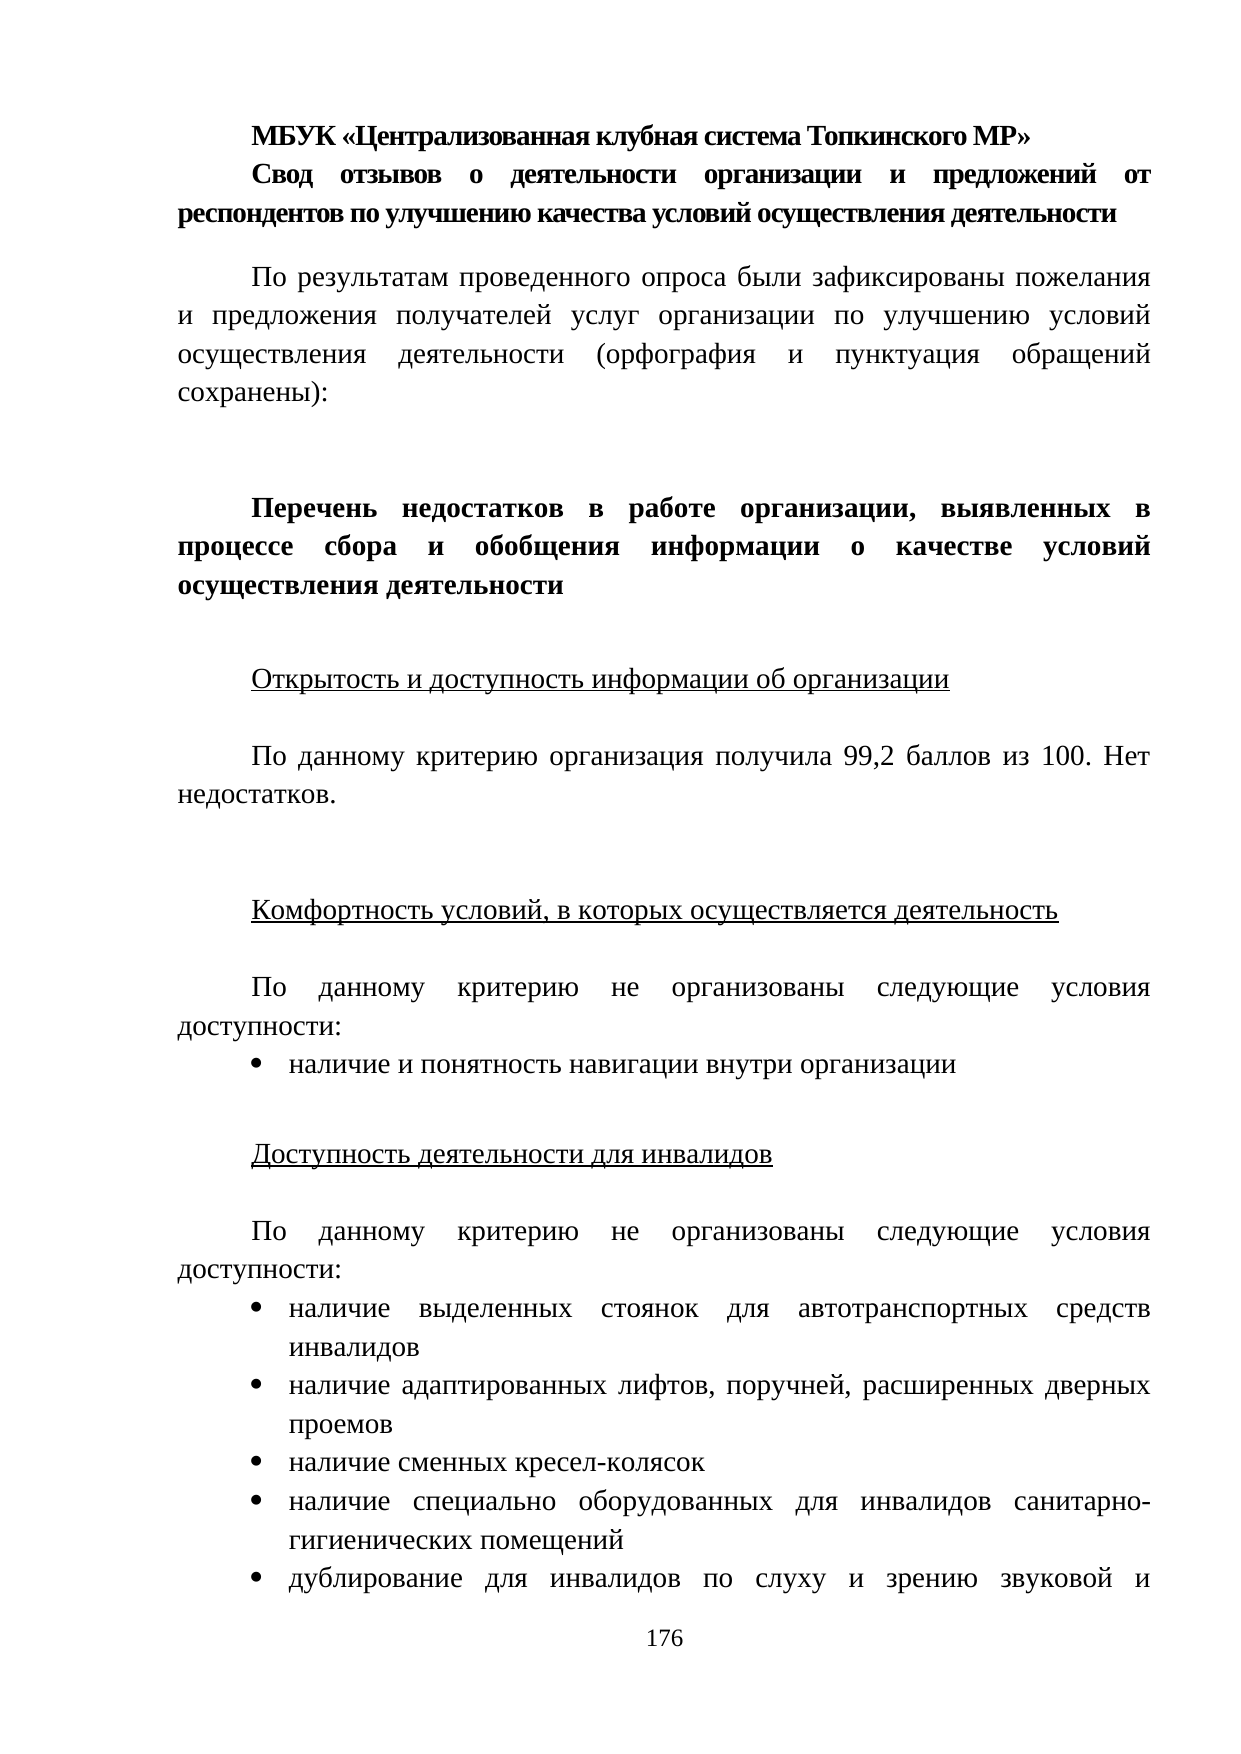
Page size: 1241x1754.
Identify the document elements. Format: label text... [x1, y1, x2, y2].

text По данному критерию организация получила 99,2 баллов из 100. Нет недостатков. [177, 738, 1152, 810]
list наличие и понятность навигации внутри организации [251, 1046, 1152, 1080]
list наличие специально оборудованных для инвалидов санитарно-гигиенических помещений [251, 1483, 1152, 1555]
list наличие сменных кресел-колясок [251, 1444, 1152, 1478]
list наличие выделенных стоянок для автотранспортных средств инвалидов [251, 1290, 1152, 1362]
text Открытость и доступность информации об организации [177, 661, 1152, 694]
title МБУК «Централизованная клубная система Топкинского МР» [177, 118, 1152, 152]
text Доступность деятельности для инвалидов [177, 1136, 1152, 1169]
text По результатам проведенного опроса были зафиксированы пожелания и предложения получателей услуг организации по улучшению условий осуществления деятельности (орфография и пунктуация обращений сохранены): [177, 259, 1152, 408]
text По данному критерию не организованы следующие условия доступности: [177, 1213, 1152, 1285]
list наличие адаптированных лифтов, поручней, расширенных дверных проемов [251, 1367, 1152, 1439]
title Свод отзывов о деятельности организации и предложений от респондентов по улучшению качества условий осуществления деятельности [177, 157, 1152, 229]
text Комфортность условий, в которых осуществляется деятельность [177, 892, 1152, 926]
text Перечень недостатков в работе организации, выявленных в процессе сбора и обобщения информации о качестве условий осуществления деятельности [177, 490, 1152, 601]
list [251, 1560, 1152, 1594]
text По данному критерию не организованы следующие условия доступности: [177, 969, 1152, 1041]
